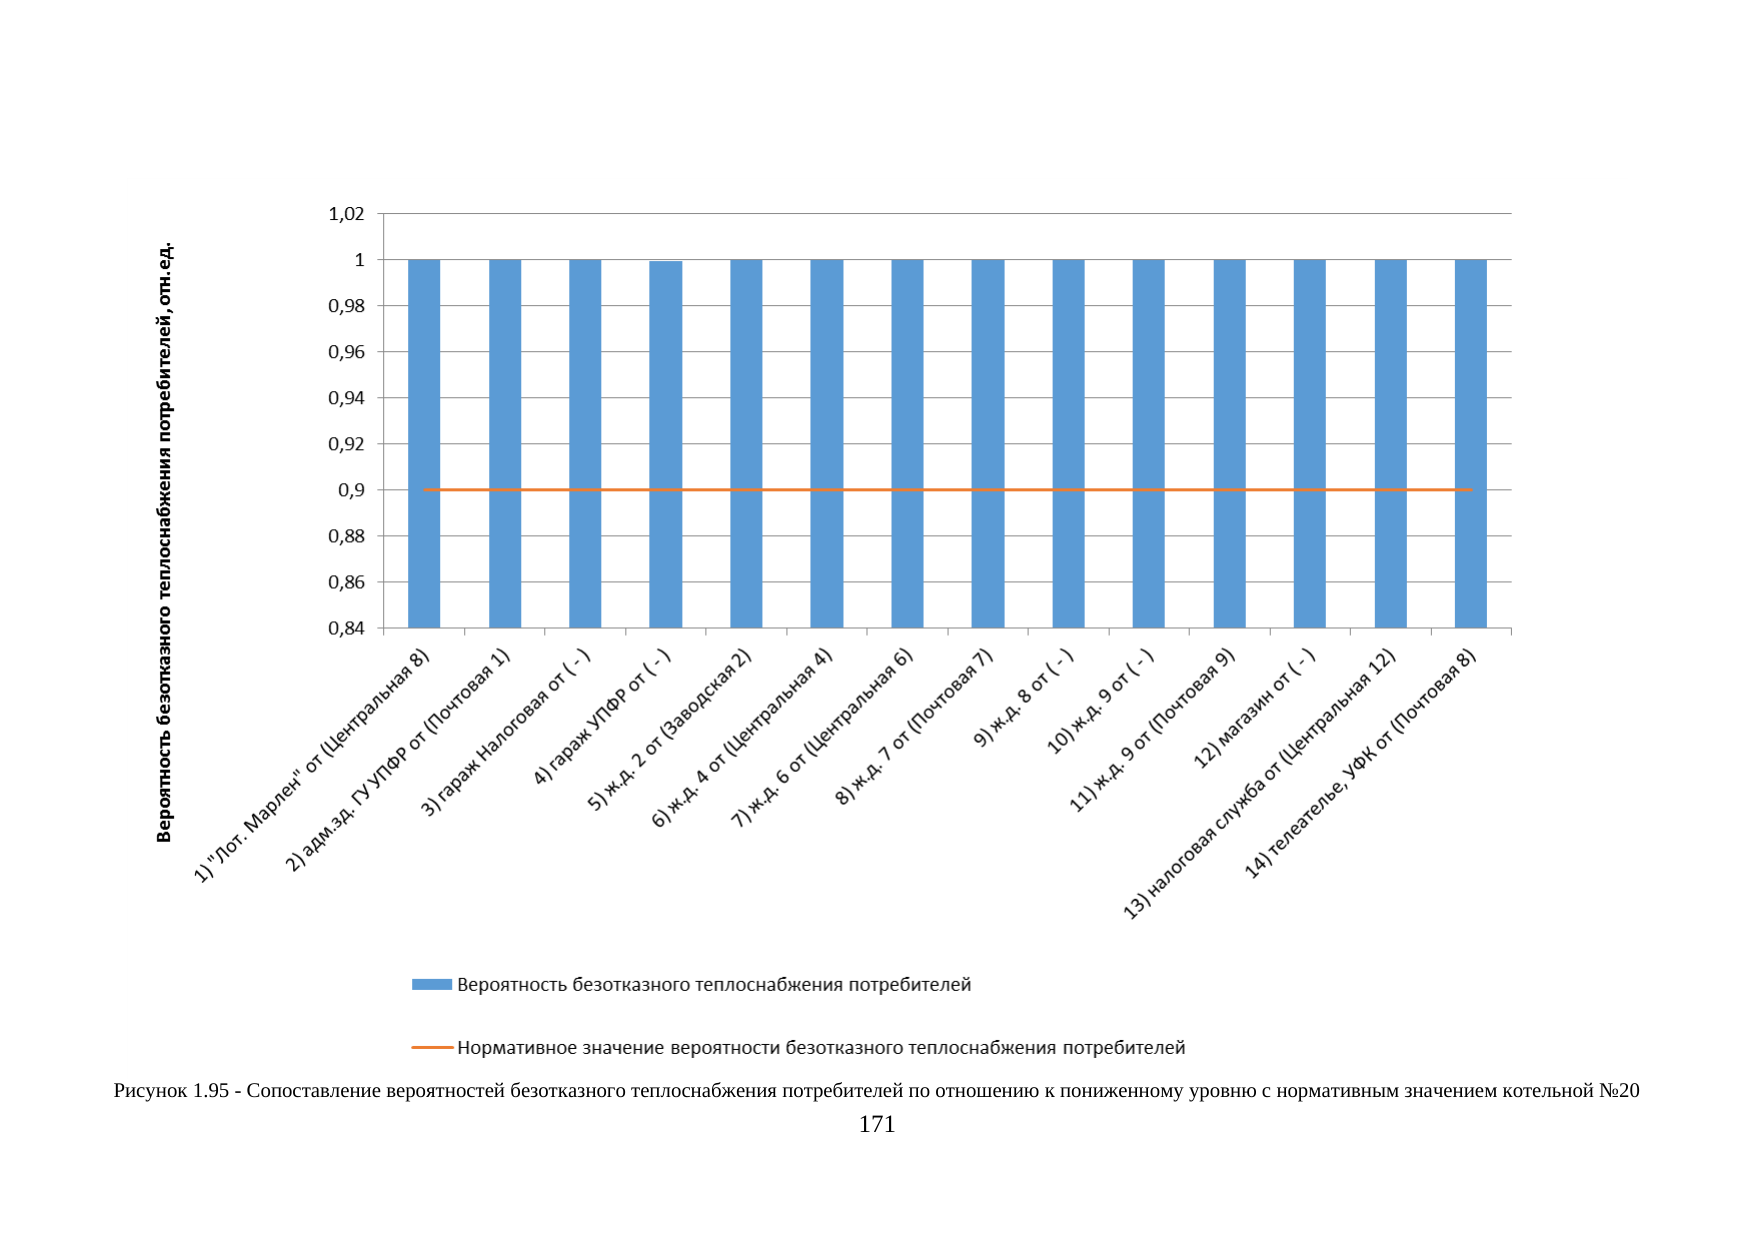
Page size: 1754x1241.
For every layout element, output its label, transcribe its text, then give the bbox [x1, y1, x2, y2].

text Рисунок 1.95 - Сопоставление вероятностей безотказного теплоснабжения потребителей по отношению к пониженному уровню с нормативным значением котельной №20 [89, 1078, 1665, 1102]
picture [126, 177, 1628, 1079]
